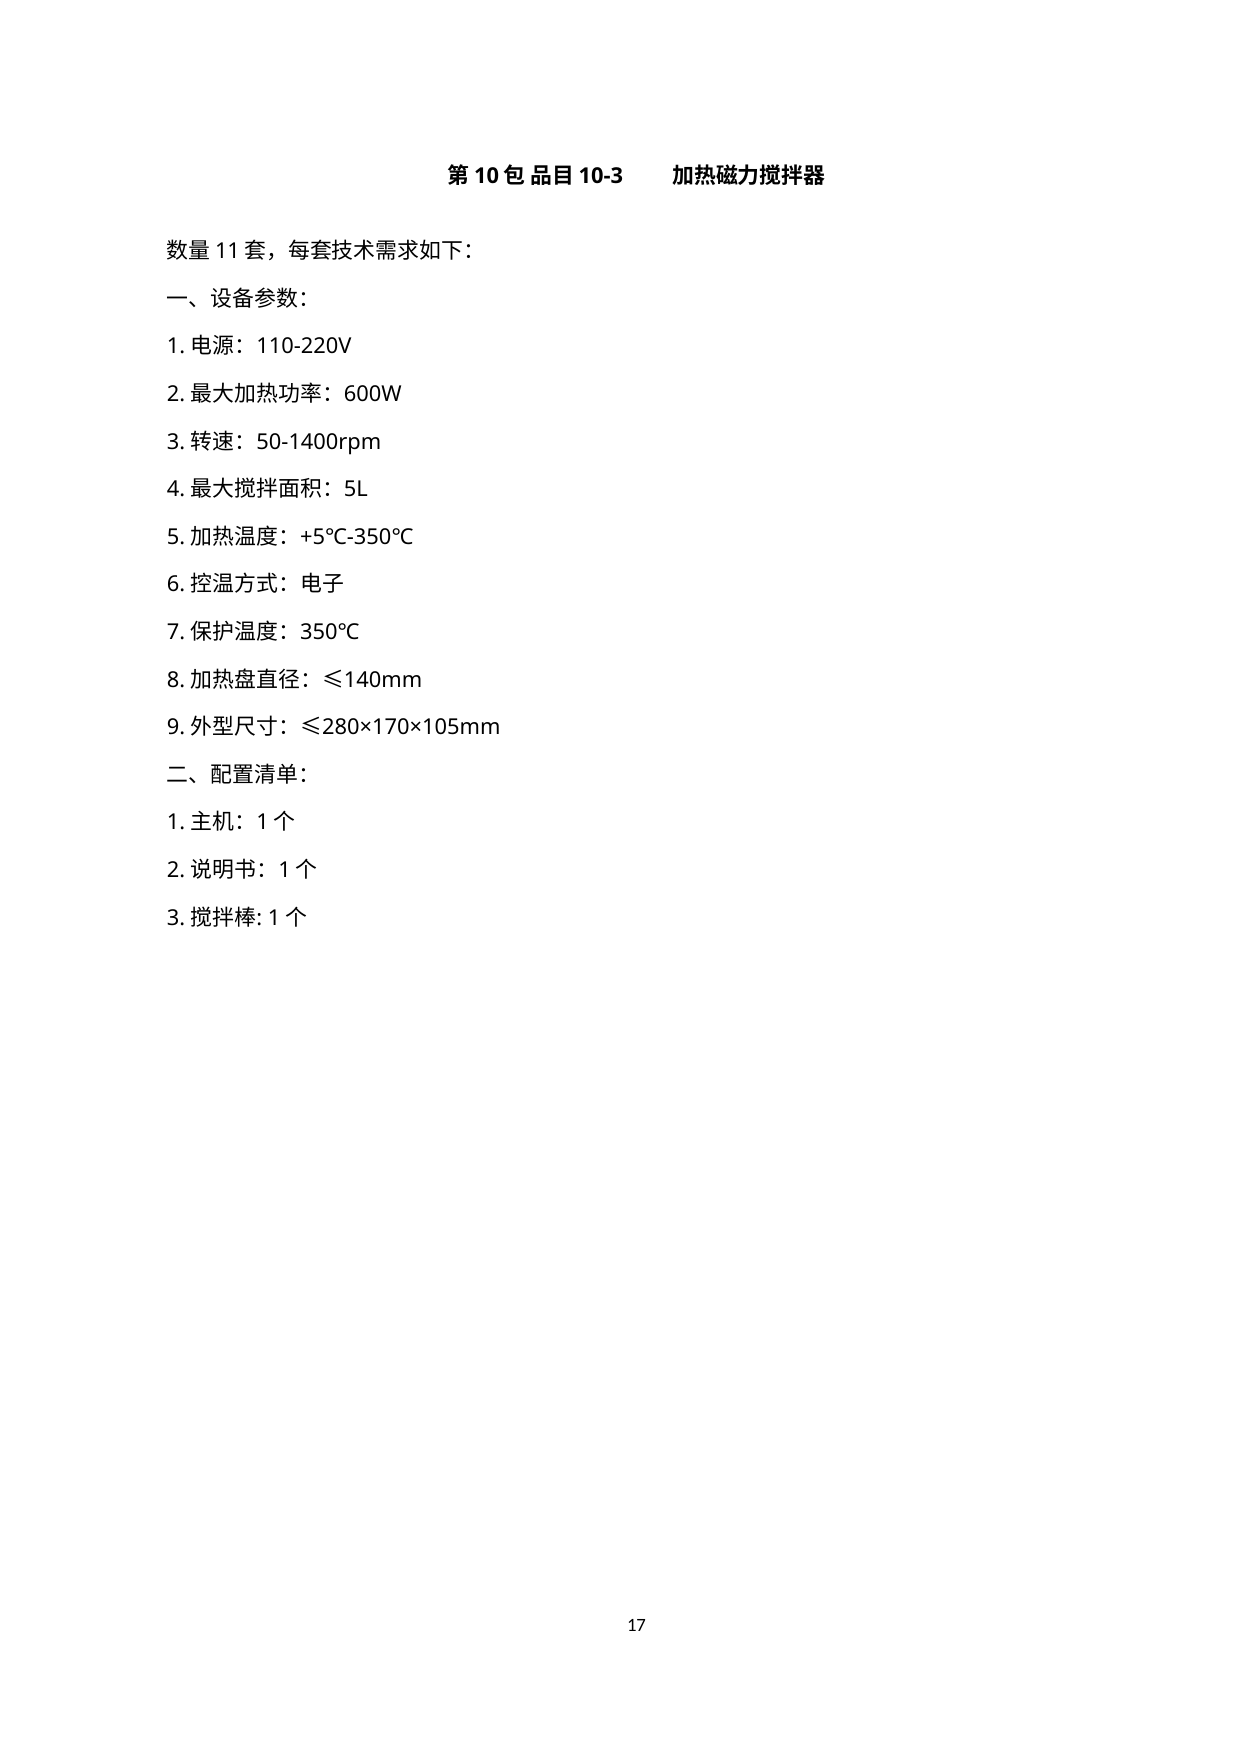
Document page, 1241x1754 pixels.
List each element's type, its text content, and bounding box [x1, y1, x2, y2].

text 8. 加热盘直径：≤140mm [167, 662, 1106, 693]
text 4. 最大搅拌面积：5L [167, 471, 1106, 503]
text 一、设备参数： [167, 281, 1106, 313]
text 数量11套，每套技术需求如下： [167, 233, 1106, 265]
text 9. 外型尺寸：≤280×170×105mm [167, 709, 1106, 741]
text 7. 保护温度：350℃ [167, 614, 1106, 646]
text 2. 最大加热功率：600W [167, 376, 1106, 408]
text 1. 主机：1个 [167, 804, 1106, 836]
text 3. 搅拌棒: 1个 [167, 899, 1106, 931]
text 2. 说明书：1个 [167, 852, 1106, 884]
text 1. 电源：110-220V [167, 328, 1106, 360]
text 第10包 品目10-3 加热磁力搅拌器 [167, 150, 1106, 192]
text 6. 控温方式：电子 [167, 566, 1106, 598]
text 5. 加热温度：+5℃-350℃ [167, 519, 1106, 551]
text 3. 转速：50-1400rpm [167, 424, 1106, 455]
text 二、配置清单： [167, 757, 1106, 788]
